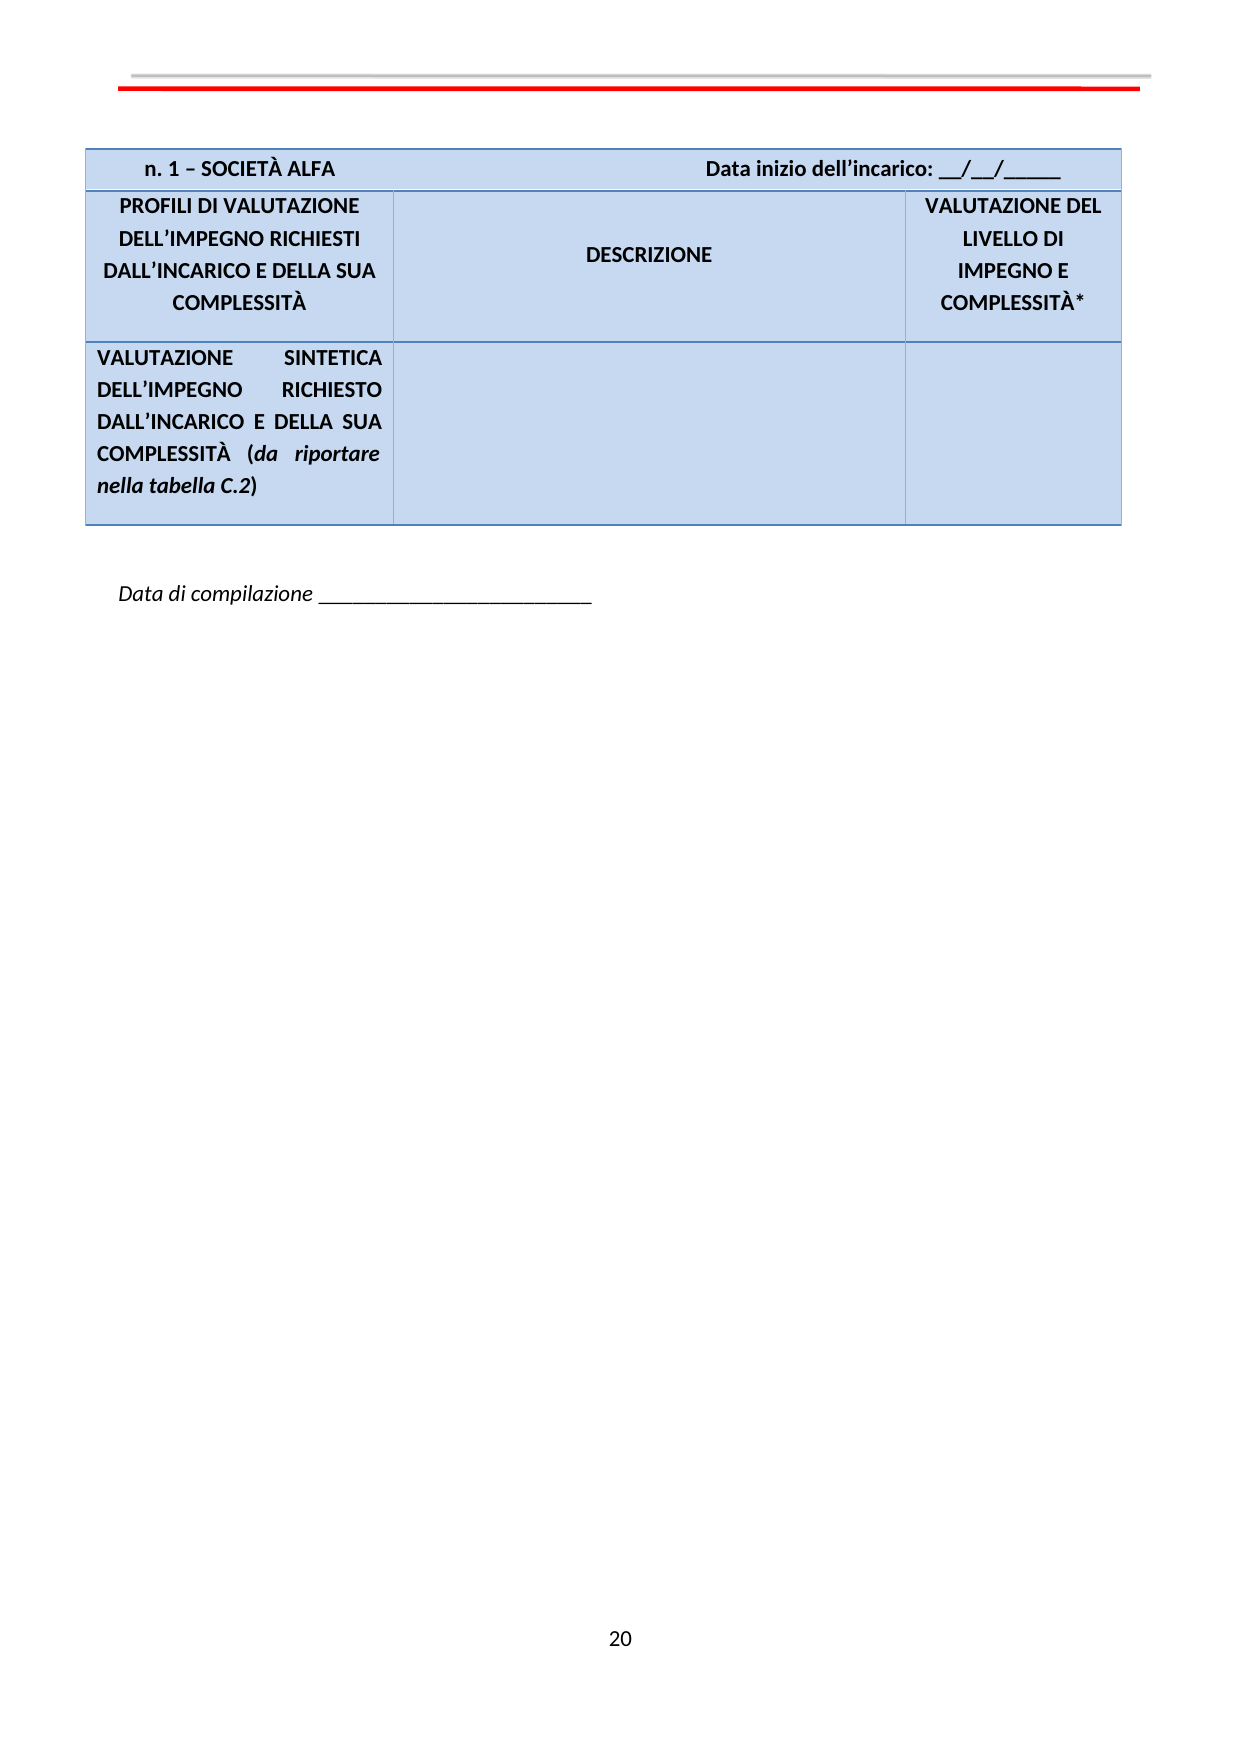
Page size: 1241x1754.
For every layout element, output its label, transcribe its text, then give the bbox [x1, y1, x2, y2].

table_header n. 1 – SOCIETÀ ALFA Data inizio dell’incarico: __/__/_____ [86, 150, 1121, 189]
table_cell PROFILI DI VALUTAZIONE DELL’IMPEGNO RICHIESTI DALL’INCARICO E DELLA SUA COMPLESSITÀ [86, 192, 393, 341]
table_cell VALUTAZIONE SINTETICA DELL’IMPEGNO RICHIESTO DALL’INCARICO E DELLA SUA COMPLESSITÀ (da riportare nella tabella C.2) [86, 343, 393, 524]
table_cell VALUTAZIONE DEL LIVELLO DI IMPEGNO E COMPLESSITÀ* [906, 192, 1121, 341]
table_cell [394, 343, 905, 524]
text Data di compilazione ________________________ [118, 579, 1122, 607]
table_cell [906, 343, 1121, 524]
table_cell DESCRIZIONE [394, 192, 905, 341]
